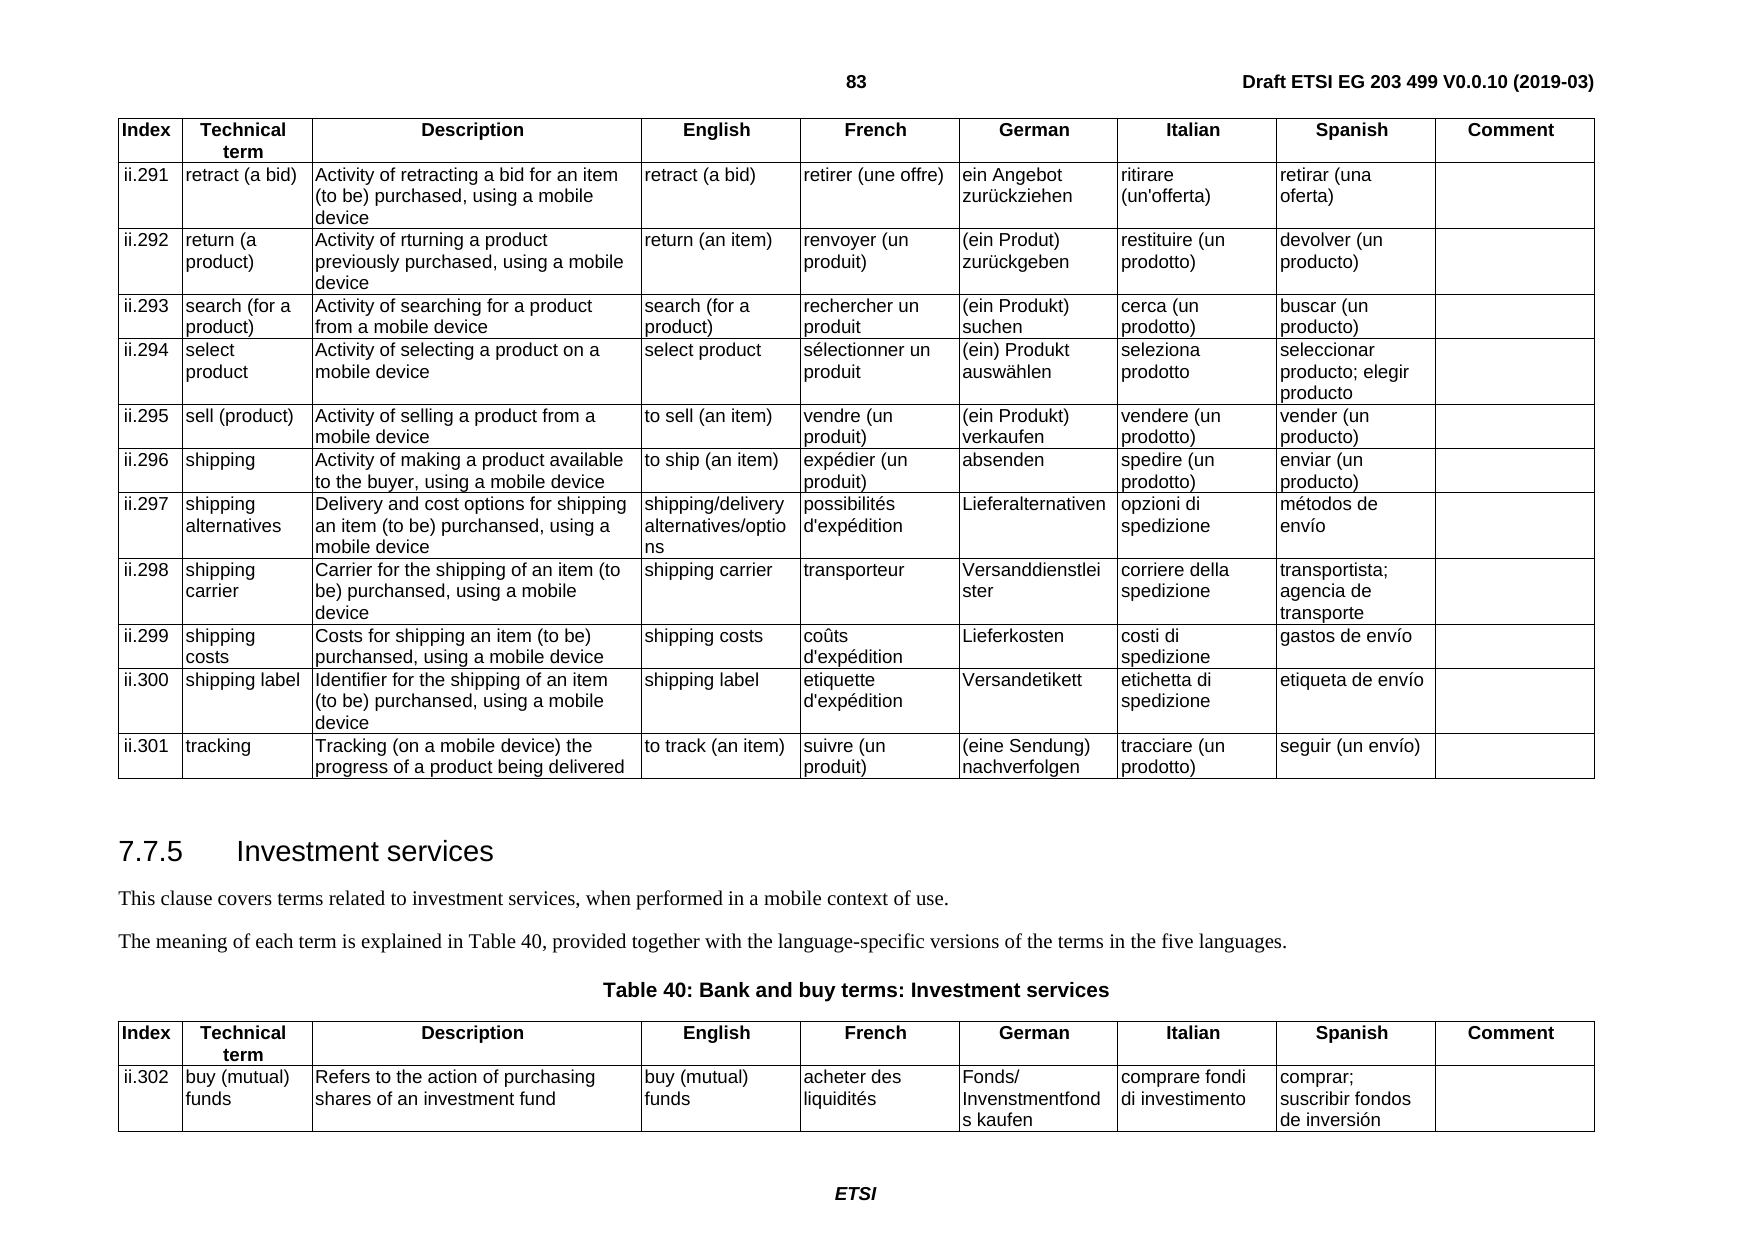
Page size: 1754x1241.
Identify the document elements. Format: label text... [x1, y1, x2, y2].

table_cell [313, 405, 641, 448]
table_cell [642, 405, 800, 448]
text This clause covers terms related to investment services, when performed in a mobile context of use. [118, 886, 1594, 910]
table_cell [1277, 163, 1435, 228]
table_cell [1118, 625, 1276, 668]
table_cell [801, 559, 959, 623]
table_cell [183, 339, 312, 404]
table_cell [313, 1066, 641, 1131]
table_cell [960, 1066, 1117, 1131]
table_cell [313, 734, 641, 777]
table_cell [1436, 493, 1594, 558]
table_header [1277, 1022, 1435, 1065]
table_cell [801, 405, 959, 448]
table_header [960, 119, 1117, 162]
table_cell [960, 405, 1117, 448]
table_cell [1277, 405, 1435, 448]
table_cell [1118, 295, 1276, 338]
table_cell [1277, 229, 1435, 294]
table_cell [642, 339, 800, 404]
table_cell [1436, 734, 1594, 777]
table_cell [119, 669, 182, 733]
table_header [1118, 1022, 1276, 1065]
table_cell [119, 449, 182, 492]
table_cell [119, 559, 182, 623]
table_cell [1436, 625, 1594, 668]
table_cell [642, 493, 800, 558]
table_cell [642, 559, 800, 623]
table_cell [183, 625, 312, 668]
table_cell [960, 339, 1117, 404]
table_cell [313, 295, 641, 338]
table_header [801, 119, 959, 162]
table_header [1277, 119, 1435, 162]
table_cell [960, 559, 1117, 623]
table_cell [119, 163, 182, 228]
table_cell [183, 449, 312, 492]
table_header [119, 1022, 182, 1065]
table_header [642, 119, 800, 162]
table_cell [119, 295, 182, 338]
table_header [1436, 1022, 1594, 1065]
text The meaning of each term is explained in Table 40, provided together with the language-specific versions of the terms in the five languages. [118, 929, 1594, 953]
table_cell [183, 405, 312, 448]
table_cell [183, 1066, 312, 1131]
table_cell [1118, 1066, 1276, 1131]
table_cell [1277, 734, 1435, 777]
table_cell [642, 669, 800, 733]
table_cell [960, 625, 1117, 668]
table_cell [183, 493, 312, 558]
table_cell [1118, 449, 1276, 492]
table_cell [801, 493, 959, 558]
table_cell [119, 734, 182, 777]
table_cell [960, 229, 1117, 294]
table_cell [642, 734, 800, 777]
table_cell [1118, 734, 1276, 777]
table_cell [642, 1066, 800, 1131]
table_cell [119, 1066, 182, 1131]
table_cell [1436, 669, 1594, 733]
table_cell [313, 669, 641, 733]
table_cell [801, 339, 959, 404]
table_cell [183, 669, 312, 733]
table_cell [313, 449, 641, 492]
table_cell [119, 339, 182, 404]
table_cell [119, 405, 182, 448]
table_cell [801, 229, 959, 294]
text Table 40: Bank and buy terms: Investment services [118, 978, 1594, 1002]
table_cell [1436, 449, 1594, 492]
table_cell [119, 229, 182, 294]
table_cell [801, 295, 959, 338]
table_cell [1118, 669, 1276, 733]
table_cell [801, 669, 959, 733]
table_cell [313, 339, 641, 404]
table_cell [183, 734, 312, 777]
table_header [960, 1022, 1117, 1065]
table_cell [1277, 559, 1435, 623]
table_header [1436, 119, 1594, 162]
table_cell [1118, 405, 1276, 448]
subtitle 7.7.5 Investment services [118, 834, 1594, 867]
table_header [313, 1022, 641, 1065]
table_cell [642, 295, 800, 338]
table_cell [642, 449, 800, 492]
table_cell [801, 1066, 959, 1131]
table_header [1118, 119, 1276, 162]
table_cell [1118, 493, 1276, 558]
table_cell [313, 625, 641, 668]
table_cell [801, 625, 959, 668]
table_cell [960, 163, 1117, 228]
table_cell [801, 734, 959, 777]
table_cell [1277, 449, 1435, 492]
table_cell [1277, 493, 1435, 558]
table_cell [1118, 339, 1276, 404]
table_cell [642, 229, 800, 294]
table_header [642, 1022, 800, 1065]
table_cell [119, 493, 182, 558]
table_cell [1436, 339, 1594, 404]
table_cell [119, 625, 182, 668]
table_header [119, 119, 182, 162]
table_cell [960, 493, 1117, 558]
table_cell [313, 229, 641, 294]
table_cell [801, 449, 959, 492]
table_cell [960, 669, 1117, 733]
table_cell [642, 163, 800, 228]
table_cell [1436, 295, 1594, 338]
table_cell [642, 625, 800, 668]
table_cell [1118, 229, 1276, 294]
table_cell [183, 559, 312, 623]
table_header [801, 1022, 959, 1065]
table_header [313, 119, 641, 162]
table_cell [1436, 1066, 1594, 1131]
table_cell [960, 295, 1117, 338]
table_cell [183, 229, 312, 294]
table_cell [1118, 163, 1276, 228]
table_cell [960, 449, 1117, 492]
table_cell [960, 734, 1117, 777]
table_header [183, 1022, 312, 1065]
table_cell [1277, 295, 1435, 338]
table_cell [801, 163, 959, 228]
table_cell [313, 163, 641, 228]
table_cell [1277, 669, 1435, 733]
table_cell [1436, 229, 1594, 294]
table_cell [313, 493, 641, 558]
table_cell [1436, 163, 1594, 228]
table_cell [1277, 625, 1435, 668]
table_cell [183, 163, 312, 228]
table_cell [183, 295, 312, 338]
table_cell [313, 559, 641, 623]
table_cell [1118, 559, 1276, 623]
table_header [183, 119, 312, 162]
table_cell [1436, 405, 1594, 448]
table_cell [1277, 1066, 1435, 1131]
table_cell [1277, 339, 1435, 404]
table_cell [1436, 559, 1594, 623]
